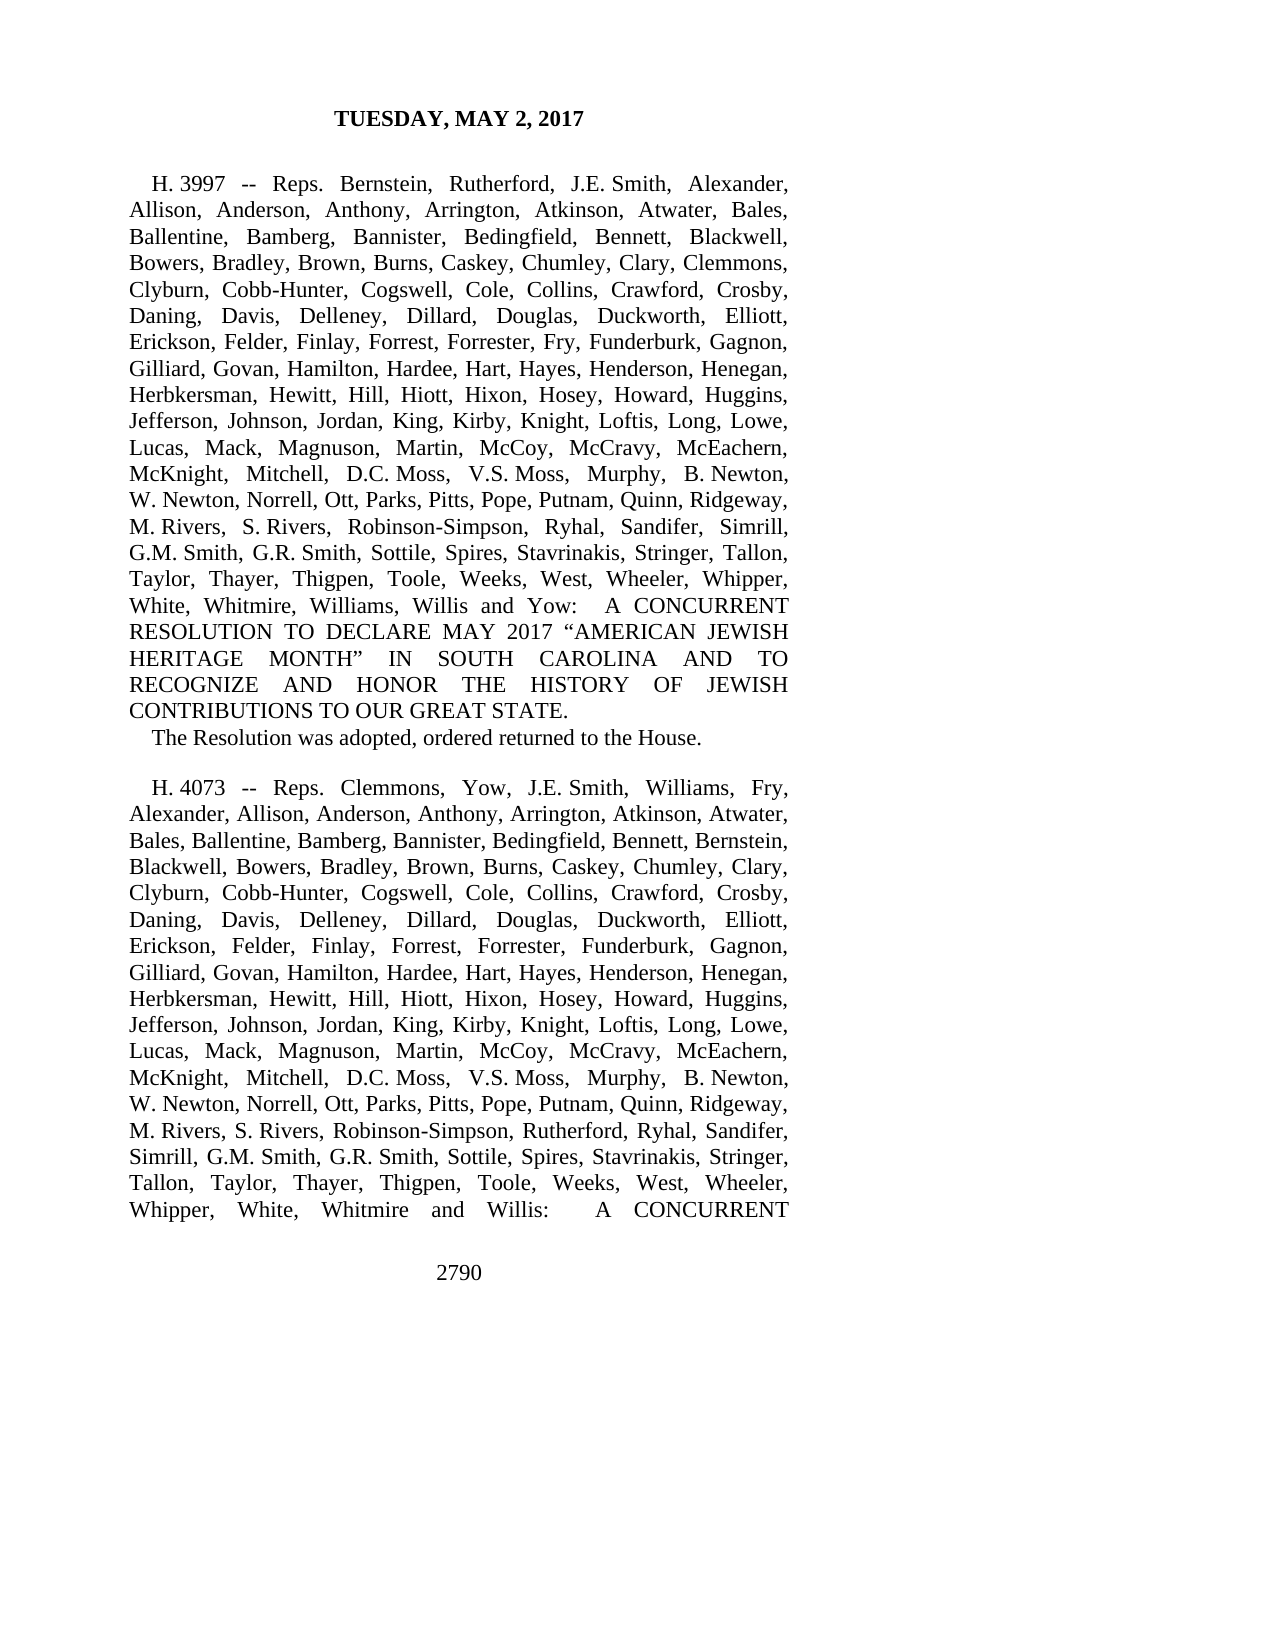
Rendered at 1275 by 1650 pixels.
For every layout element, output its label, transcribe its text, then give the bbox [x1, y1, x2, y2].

text The Resolution was adopted, ordered returned to the House. [129, 724, 789, 750]
text H. 3997 -- Reps. Bernstein, Rutherford, J.E. Smith, Alexander, Allison, Anderson, Anthony, Arrington, Atkinson, Atwater, Bales, Ballentine, Bamberg, Bannister, Bedingfield, Bennett, Blackwell, Bowers, Bradley, Brown, Burns, Caskey, Chumley, Clary, Clemmons, Clyburn, Cobb-Hunter, Cogswell, Cole, Collins, Crawford, Crosby, Daning, Davis, Delleney, Dillard, Douglas, Duckworth, Elliott, Erickson, Felder, Finlay, Forrest, Forrester, Fry, Funderburk, Gagnon, Gilliard, Govan, Hamilton, Hardee, Hart, Hayes, Henderson, Henegan, Herbkersman, Hewitt, Hill, Hiott, Hixon, Hosey, Howard, Huggins, Jefferson, Johnson, Jordan, King, Kirby, Knight, Loftis, Long, Lowe, Lucas, Mack, Magnuson, Martin, McCoy, McCravy, McEachern, McKnight, Mitchell, D.C. Moss, V.S. Moss, Murphy, B. Newton, W. Newton, Norrell, Ott, Parks, Pitts, Pope, Putnam, Quinn, Ridgeway, M. Rivers, S. Rivers, Robinson-Simpson, Ryhal, Sandifer, Simrill, G.M. Smith, G.R. Smith, Sottile, Spires, Stavrinakis, Stringer, Tallon, Taylor, Thayer, Thigpen, Toole, Weeks, West, Wheeler, Whipper, White, Whitmire, Williams, Willis and Yow: A CONCURRENT RESOLUTION TO DECLARE MAY 2017 “AMERICAN JEWISH HERITAGE MONTH” IN SOUTH CAROLINA AND TO RECOGNIZE AND HONOR THE HISTORY OF JEWISH CONTRIBUTIONS TO OUR GREAT STATE. [129, 170, 789, 724]
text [129, 774, 789, 1222]
